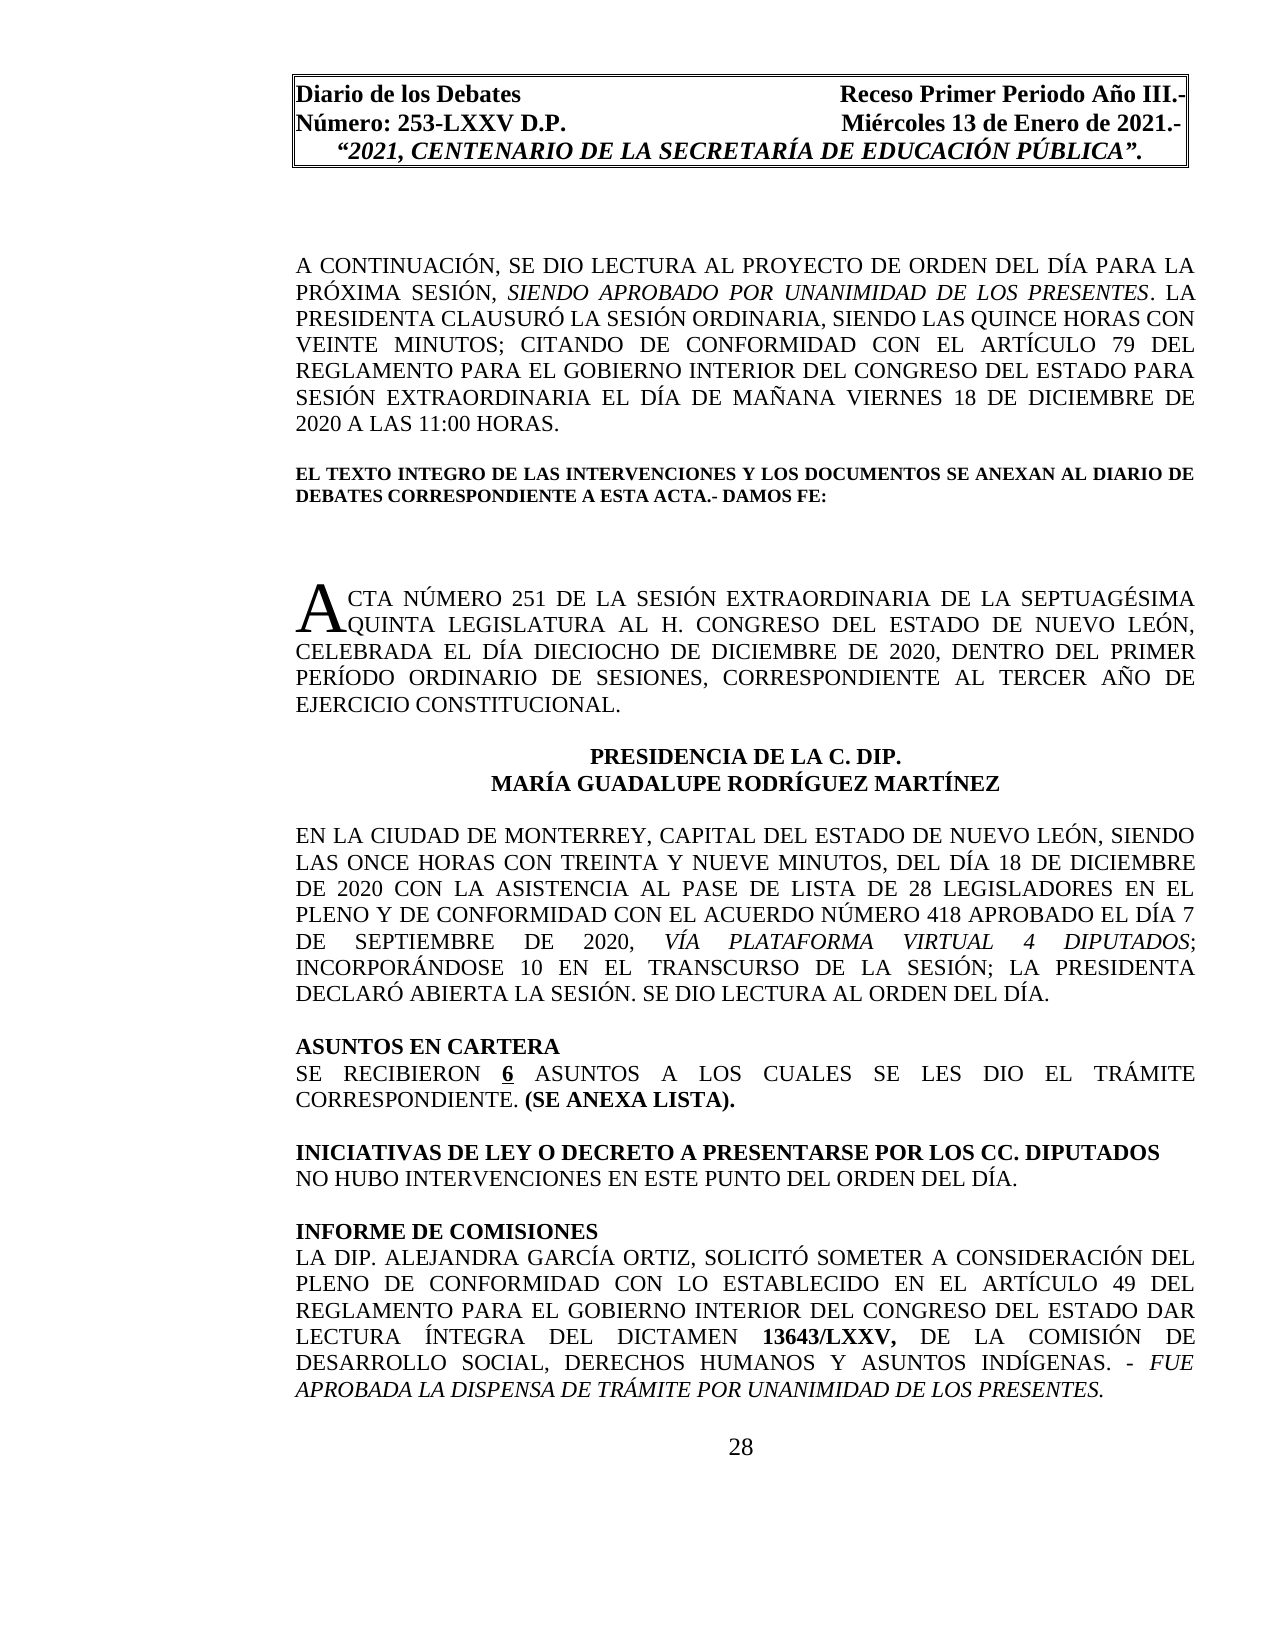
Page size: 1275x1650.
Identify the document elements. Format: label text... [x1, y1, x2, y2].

text CTA NÚMERO 251 DE LA SESIÓN EXTRAORDINARIA DE LA SEPTUAGÉSIMA QUINTA LEGISLATURA AL H. CONGRESO DEL ESTADO DE NUEVO LEÓN, CELEBRADA EL DÍA DIECIOCHO DE DICIEMBRE DE 2020, DENTRO DEL PRIMER PERÍODO ORDINARIO DE SESIONES, CORRESPONDIENTE AL TERCER AÑO DE EJERCICIO CONSTITUCIONAL. [295, 585, 1196, 717]
text LA DIP. ALEJANDRA GARCÍA ORTIZ, SOLICITÓ SOMETER A CONSIDERACIÓN DEL PLENO DE CONFORMIDAD CON LO ESTABLECIDO EN EL ARTÍCULO 49 DEL REGLAMENTO PARA EL GOBIERNO INTERIOR DEL CONGRESO DEL ESTADO DAR LECTURA ÍNTEGRA DEL DICTAMEN 13643/LXXV, DE LA COMISIÓN DE DESARROLLO SOCIAL, DERECHOS HUMANOS Y ASUNTOS INDÍGENAS. - FUE APROBADA LA DISPENSA DE TRÁMITE POR UNANIMIDAD DE LOS PRESENTES. [295, 1244, 1196, 1402]
text NO HUBO INTERVENCIONES EN ESTE PUNTO DEL ORDEN DEL DÍA. [295, 1165, 1196, 1191]
text PRESIDENCIA DE LA C. DIP. [295, 743, 1196, 770]
text A CONTINUACIÓN, SE DIO LECTURA AL PROYECTO DE ORDEN DEL DÍA PARA LA PRÓXIMA SESIÓN, SIENDO APROBADO POR UNANIMIDAD DE LOS PRESENTES. LA PRESIDENTA CLAUSURÓ LA SESIÓN ORDINARIA, SIENDO LAS QUINCE HORAS CON VEINTE MINUTOS; CITANDO DE CONFORMIDAD CON EL ARTÍCULO 79 DEL REGLAMENTO PARA EL GOBIERNO INTERIOR DEL CONGRESO DEL ESTADO PARA SESIÓN EXTRAORDINARIA EL DÍA DE MAÑANA VIERNES 18 DE DICIEMBRE DE 2020 A LAS 11:00 HORAS. [295, 252, 1196, 437]
text SE RECIBIERON 6 ASUNTOS A LOS CUALES SE LES DIO EL TRÁMITE CORRESPONDIENTE. (SE ANEXA LISTA). [295, 1059, 1196, 1112]
text EN LA CIUDAD DE MONTERREY, CAPITAL DEL ESTADO DE NUEVO LEÓN, SIENDO LAS ONCE HORAS CON TREINTA Y NUEVE MINUTOS, DEL DÍA 18 DE DICIEMBRE DE 2020 CON LA ASISTENCIA AL PASE DE LISTA DE 28 LEGISLADORES EN EL PLENO Y DE CONFORMIDAD CON EL ACUERDO NÚMERO 418 APROBADO EL DÍA 7 DE SEPTIEMBRE DE 2020, VÍA PLATAFORMA VIRTUAL 4 DIPUTADOS; INCORPORÁNDOSE 10 EN EL TRANSCURSO DE LA SESIÓN; LA PRESIDENTA DECLARÓ ABIERTA LA SESIÓN. SE DIO LECTURA AL ORDEN DEL DÍA. [295, 822, 1196, 1007]
text INICIATIVAS DE LEY O DECRETO A PRESENTARSE POR LOS CC. DIPUTADOS [295, 1139, 1196, 1165]
text INFORME DE COMISIONES [295, 1218, 1196, 1244]
text MARÍA GUADALUPE RODRÍGUEZ MARTÍNEZ [295, 770, 1196, 796]
text EL TEXTO INTEGRO DE LAS INTERVENCIONES Y LOS DOCUMENTOS SE ANEXAN AL DIARIO DE DEBATES CORRESPONDIENTE A ESTA ACTA.- DAMOS FE: [295, 463, 1196, 506]
text ASUNTOS EN CARTERA [295, 1033, 1196, 1059]
